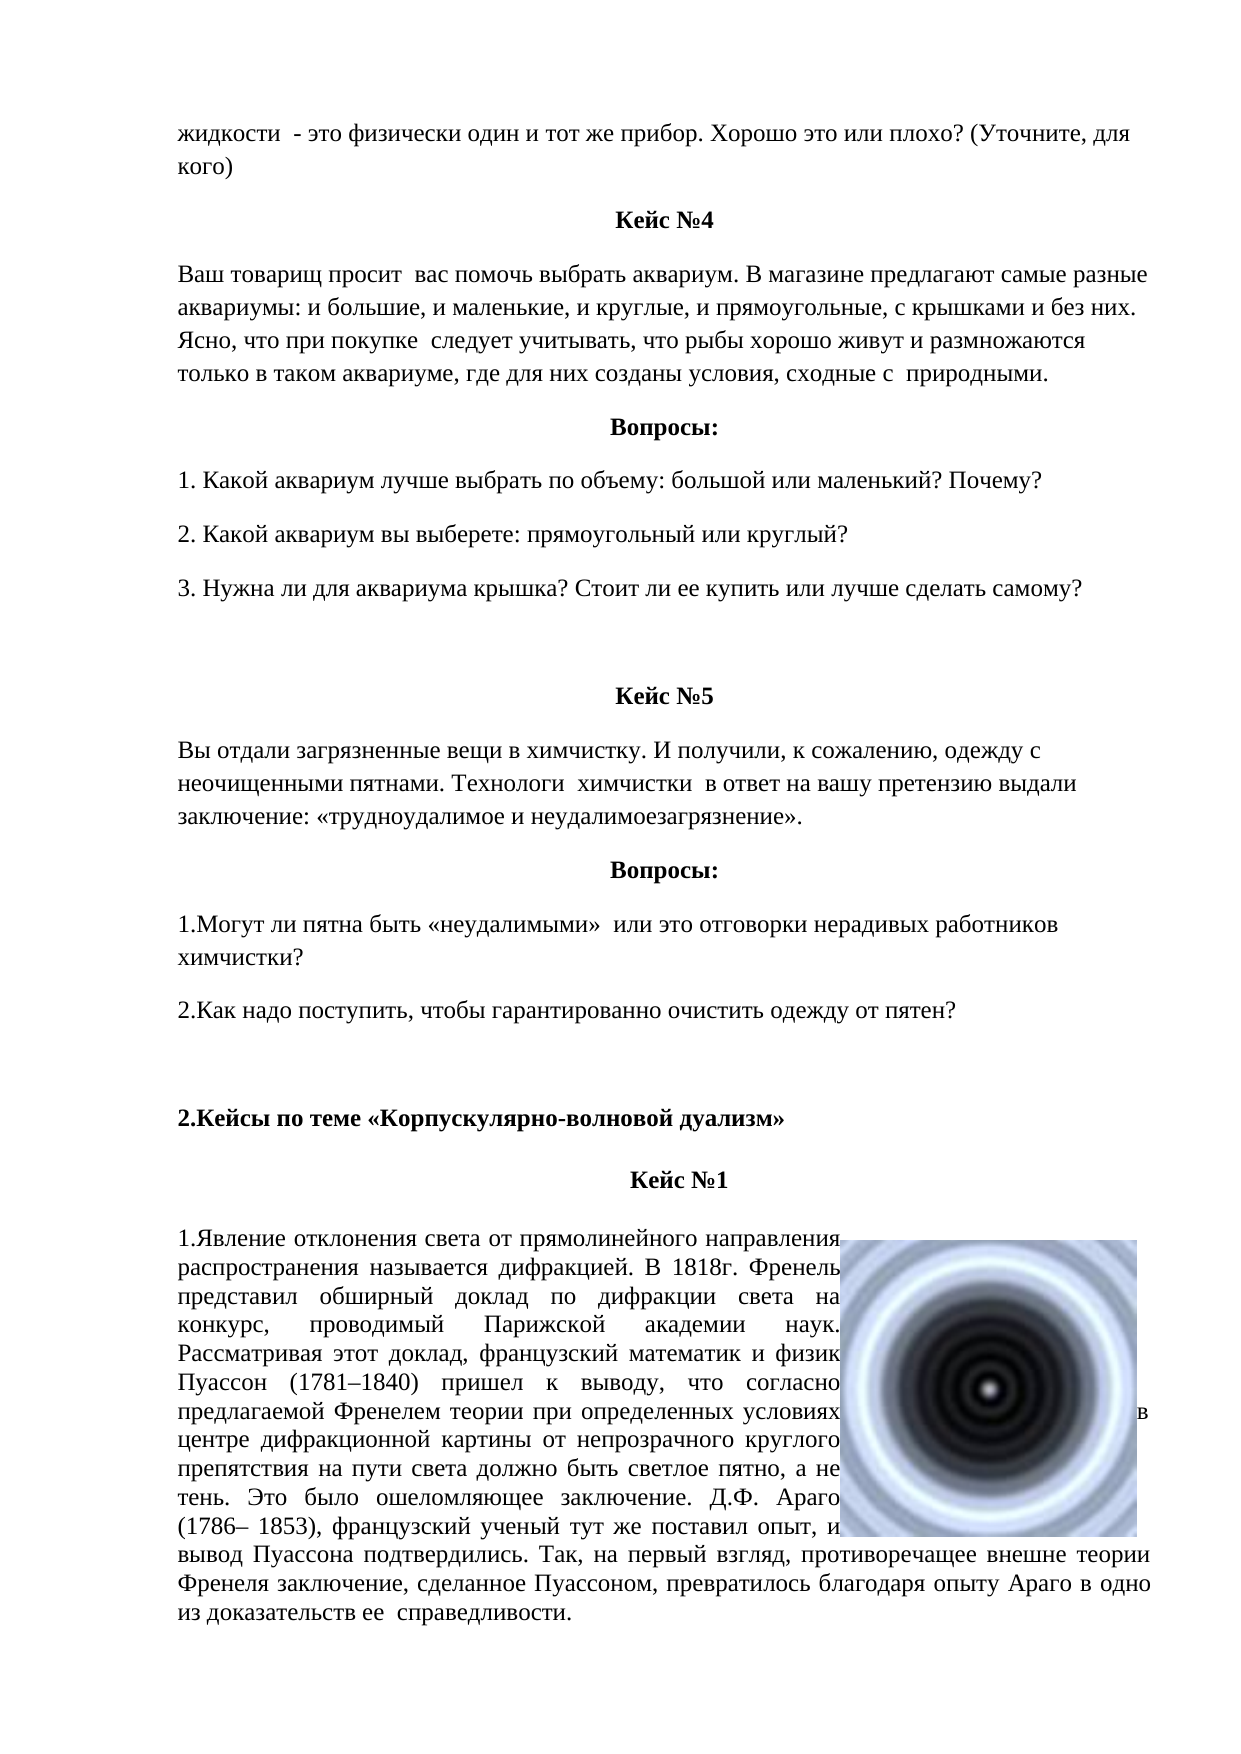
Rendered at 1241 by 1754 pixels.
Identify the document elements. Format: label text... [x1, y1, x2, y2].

text Вопросы: [177, 412, 1152, 441]
text Вопросы: [177, 855, 1152, 883]
text 1.Могут ли пятна быть «неудалимыми» или это отговорки нерадивых работников химчистки? [177, 909, 1152, 970]
text 2.Как надо поступить, чтобы гарантированно очистить одежду от пятен? [177, 996, 1152, 1024]
text Кейс №5 [177, 681, 1152, 710]
text Кейс №1 [207, 1165, 1152, 1194]
text 1.Явление отклонения света от прямолинейного направления распространения называется дифракцией. В 1818г. Френель представил обширный доклад по дифракции света на конкурс, проводимый Парижской академии наук. Рассматривая этот доклад, французский математик и физик Пуассон (1781–1840) пришел к выводу, что согласно предлагаемой Френелем теории при определенных условиях в центре дифракционной картины от непрозрачного круглого препятствия на пути света должно быть светлое пятно, а не тень. Это было ошеломляющее заключение. Д.Ф. Араго (1786– 1853), французский ученый тут же поставил опыт, и вывод Пуассона подтвердились. Так, на первый взгляд, противоречащее внешне теории Френеля заключение, сделанное Пуассоном, превратилось благодаря опыту Араго в одно из доказательств ее справедливости. [177, 1223, 1152, 1626]
text 2. Какой аквариум вы выберете: прямоугольный или круглый? [177, 519, 1152, 548]
text 1. Какой аквариум лучше выбрать по объему: большой или маленький? Почему? [177, 466, 1152, 494]
picture [840, 1240, 1137, 1537]
text Вы отдали загрязненные вещи в химчистку. И получили, к сожалению, одежду с неочищенными пятнами. Технологи химчистки в ответ на вашу претензию выдали заключение: «трудноудалимое и неудалимоезагрязнение». [177, 735, 1152, 830]
text 3. Нужна ли для аквариума крышка? Стоит ли ее купить или лучше сделать самому? [177, 573, 1152, 602]
text Кейс №4 [177, 205, 1152, 234]
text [177, 118, 1152, 180]
list 2.Кейсы по теме «Корпускулярно-волновой дуализм» [177, 1103, 1152, 1132]
text Ваш товарищ просит вас помочь выбрать аквариум. В магазине предлагают самые разные аквариумы: и большие, и маленькие, и круглые, и прямоугольные, с крышками и без них. Ясно, что при покупке следует учитывать, что рыбы хорошо живут и размножаются только в таком аквариуме, где для них созданы условия, сходные с природными. [177, 259, 1152, 387]
